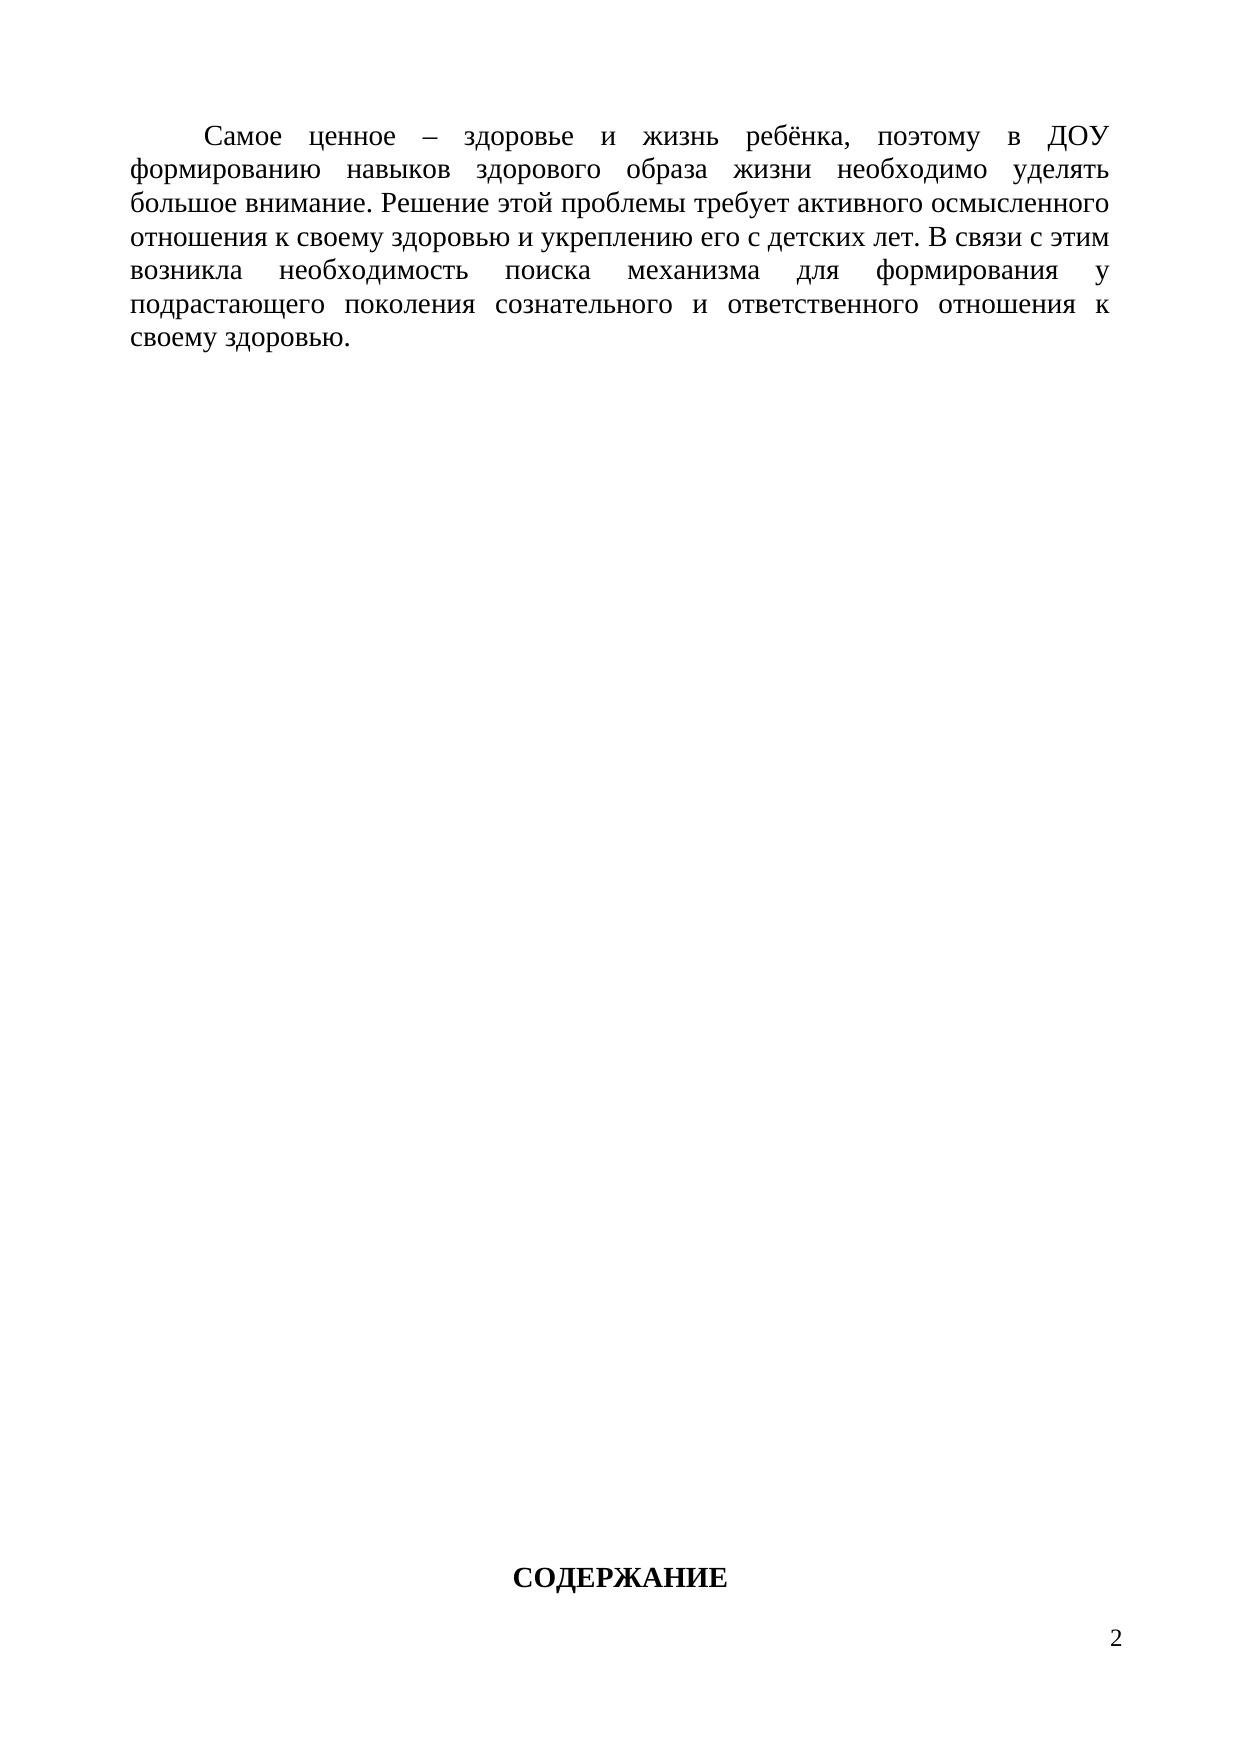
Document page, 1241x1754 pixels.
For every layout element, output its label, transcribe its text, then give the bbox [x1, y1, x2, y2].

text СОДЕРЖАНИЕ [130, 1560, 1110, 1594]
text Самое ценное – здоровье и жизнь ребёнка, поэтому в ДОУ формированию навыков здорового образа жизни необходимо уделять большое внимание. Решение этой проблемы требует активного осмысленного отношения к своему здоровью и укреплению его с детских лет. В связи с этим возникла необходимость поиска механизма для формирования у подрастающего поколения сознательного и ответственного отношения к своему здоровью. [130, 118, 1110, 353]
